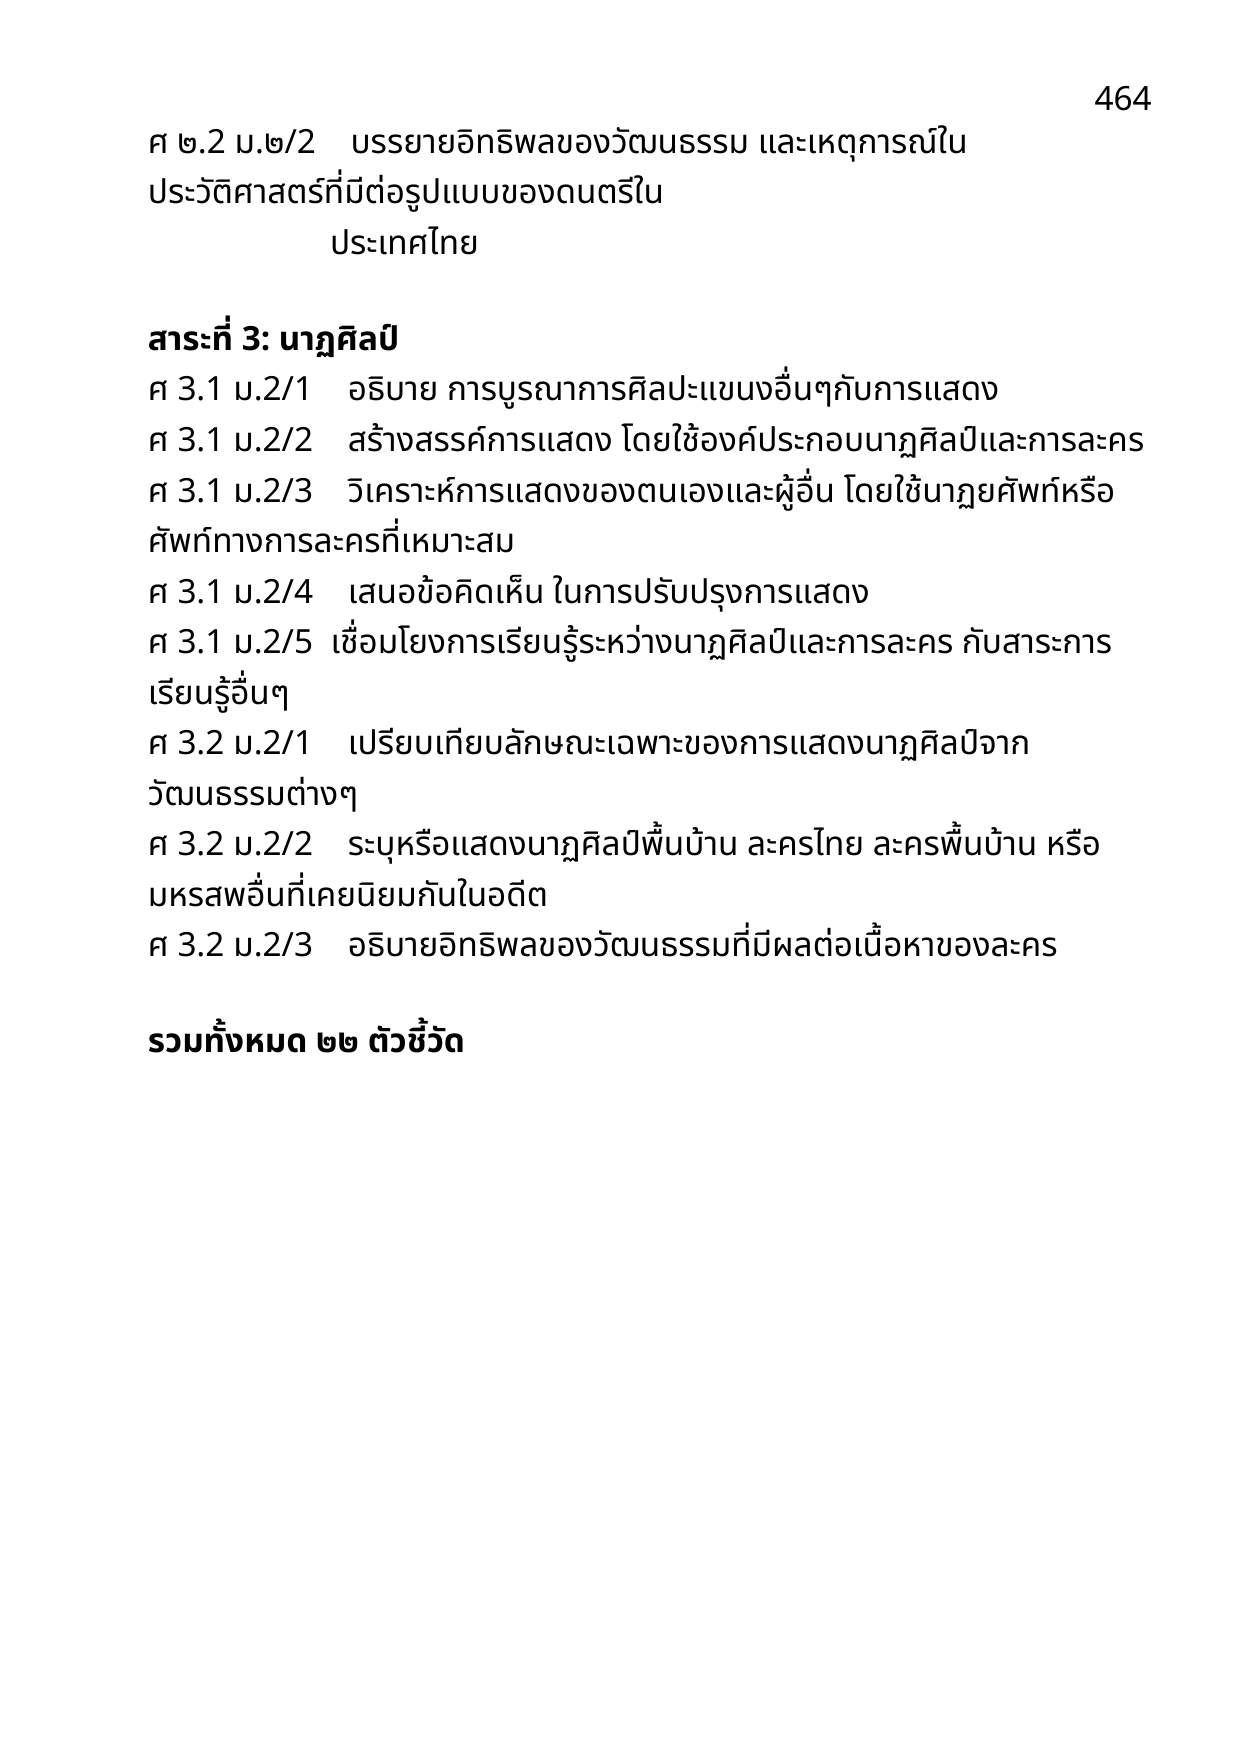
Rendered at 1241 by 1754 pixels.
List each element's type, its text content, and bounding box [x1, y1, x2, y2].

text ศ 3.2 ม.2/2 ระบุหรือแสดงนาฏศิลป์พื้นบ้าน ละครไทย ละครพื้นบ้าน หรือมหรสพอื่นที่เคยนิยมกันในอดีต [148, 820, 1152, 921]
text ประเทศไทย [148, 219, 1152, 269]
text สาระที่ 3: นาฏศิลป์ [148, 314, 1152, 365]
text ศ 3.1 ม.2/4 เสนอข้อคิดเห็น ในการปรับปรุงการแสดง [148, 567, 1152, 618]
text รวมทั้งหมด ๒๒ ตัวชี้วัด [148, 1017, 1152, 1068]
text ศ 3.1 ม.2/1 อธิบาย การบูรณาการศิลปะแขนงอื่นๆกับการแสดง [148, 365, 1152, 416]
text ศ 3.1 ม.2/3 วิเคราะห์การแสดงของตนเองและผู้อื่น โดยใช้นาฏยศัพท์หรือศัพท์ทางการละครที่เหมาะสม [148, 466, 1152, 567]
text ศ 3.1 ม.2/5 เชื่อมโยงการเรียนรู้ระหว่างนาฏศิลป์และการละคร กับสาระการเรียนรู้อื่นๆ [148, 618, 1152, 719]
text ศ 3.2 ม.2/3 อธิบายอิทธิพลของวัฒนธรรมที่มีผลต่อเนื้อหาของละคร [148, 921, 1152, 972]
text ศ 3.2 ม.2/1 เปรียบเทียบลักษณะเฉพาะของการแสดงนาฏศิลป์จากวัฒนธรรมต่างๆ [148, 719, 1152, 820]
text ศ 3.1 ม.2/2 สร้างสรรค์การแสดง โดยใช้องค์ประกอบนาฏศิลป์และการละคร [148, 416, 1152, 466]
text ศ ๒.2 ม.๒/2 บรรยายอิทธิพลของวัฒนธรรม และเหตุการณ์ในประวัติศาสตร์ที่มีต่อรูปแบบของดนตรีใน [148, 118, 1152, 219]
